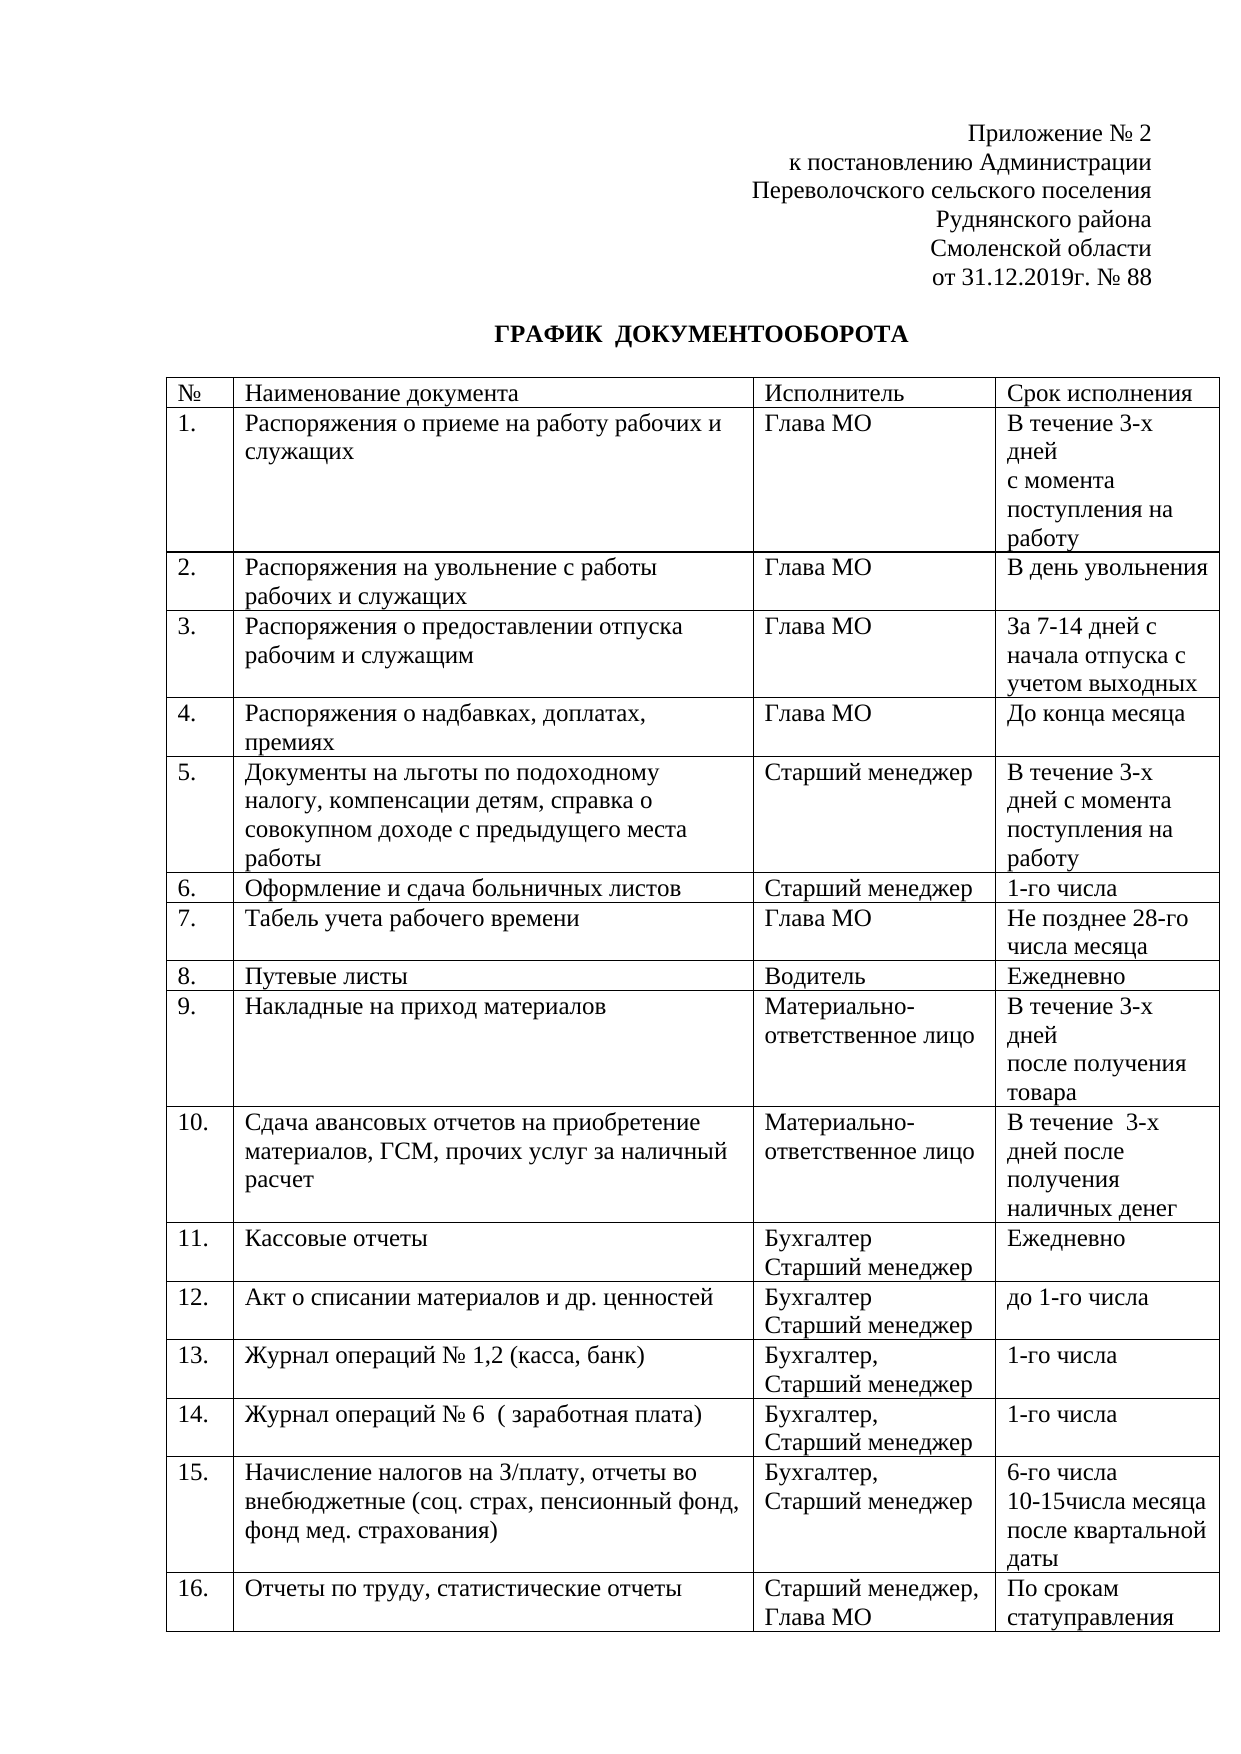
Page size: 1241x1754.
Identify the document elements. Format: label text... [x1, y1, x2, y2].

table_cell Старший менеджер, Глава МО [754, 1573, 995, 1631]
text Руднянского района [177, 204, 1152, 233]
table_cell Журнал операций № 1,2 (касса, банк) [234, 1340, 753, 1398]
table_cell Старший менеджер [754, 873, 995, 902]
table_cell 3. [167, 611, 233, 697]
table_cell 1-го числа [996, 873, 1219, 902]
table_cell Материально-ответственное лицо [754, 991, 995, 1106]
table_cell Бухгалтер, Старший менеджер [754, 1457, 995, 1572]
table_cell До конца месяца [996, 698, 1219, 756]
table_cell Распоряжения на увольнение с работы рабочих и служащих [234, 553, 753, 610]
table_cell Глава МО [754, 553, 995, 610]
table_cell 14. [167, 1399, 233, 1456]
table_cell 15. [167, 1457, 233, 1572]
text Смоленской области [177, 233, 1152, 262]
table_cell 1-го числа [996, 1340, 1219, 1398]
table_cell 1. [167, 408, 233, 551]
table_cell Табель учета рабочего времени [234, 903, 753, 960]
table_cell 11. [167, 1223, 233, 1281]
table_cell Бухгалтер Старший менеджер [754, 1223, 995, 1281]
table_cell Оформление и сдача больничных листов [234, 873, 753, 902]
table_cell 5. [167, 757, 233, 872]
text Приложение № 2 [177, 118, 1152, 147]
table_cell Начисление налогов на З/плату, отчеты во внебюджетные (соц. страх, пенсионный фонд, фонд мед. страхования) [234, 1457, 753, 1572]
table_cell 6-го числа 10-15числа месяца после квартальной даты [996, 1457, 1219, 1572]
table_cell 2. [167, 553, 233, 610]
text к постановлению Администрации [177, 147, 1152, 176]
text ГРАФИК ДОКУМЕНТООБОРОТА [177, 319, 1152, 348]
table_cell 10. [167, 1107, 233, 1222]
table_cell до 1-го числа [996, 1282, 1219, 1339]
table_cell Старший менеджер [754, 757, 995, 872]
table_cell Глава МО [754, 698, 995, 756]
table_cell Распоряжения о предоставлении отпуска рабочим и служащим [234, 611, 753, 697]
table_cell 6. [167, 873, 233, 902]
table_cell Бухгалтер, Старший менеджер [754, 1399, 995, 1456]
table_cell 8. [167, 961, 233, 990]
table_cell За 7-14 дней с начала отпуска с учетом выходных [996, 611, 1219, 697]
table_header Наименование документа [234, 378, 753, 407]
text Переволочского сельского поселения [177, 176, 1152, 204]
table_header Исполнитель [754, 378, 995, 407]
table_cell Водитель [754, 961, 995, 990]
table_cell Ежедневно [996, 961, 1219, 990]
table_cell 13. [167, 1340, 233, 1398]
table_cell Глава МО [754, 611, 995, 697]
table_cell В день увольнения [996, 553, 1219, 610]
table_cell В течение 3-х дней с момента поступления на работу [996, 408, 1219, 551]
table_cell Материально-ответственное лицо [754, 1107, 995, 1222]
table_header № [167, 378, 233, 407]
table_cell Отчеты по труду, статистические отчеты [234, 1573, 753, 1631]
table_cell 1-го числа [996, 1399, 1219, 1456]
table_cell Акт о списании материалов и др. ценностей [234, 1282, 753, 1339]
table_cell Сдача авансовых отчетов на приобретение материалов, ГСМ, прочих услуг за наличный расчет [234, 1107, 753, 1222]
table_cell 16. [167, 1573, 233, 1631]
table_cell 9. [167, 991, 233, 1106]
table_cell По срокам статуправления [996, 1573, 1219, 1631]
table_cell Бухгалтер, Старший менеджер [754, 1340, 995, 1398]
table_cell Путевые листы [234, 961, 753, 990]
table_cell Распоряжения о надбавках, доплатах, премиях [234, 698, 753, 756]
table_cell Ежедневно [996, 1223, 1219, 1281]
text от 31.12.2019г. № 88 [177, 262, 1152, 291]
table_cell 4. [167, 698, 233, 756]
table_cell Глава МО [754, 903, 995, 960]
table_cell Глава МО [754, 408, 995, 551]
table_cell В течение 3-х дней с момента поступления на работу [996, 757, 1219, 872]
table_cell Кассовые отчеты [234, 1223, 753, 1281]
table_cell Распоряжения о приеме на работу рабочих и служащих [234, 408, 753, 551]
table_header Срок исполнения [996, 378, 1219, 407]
table_cell 12. [167, 1282, 233, 1339]
table_cell 7. [167, 903, 233, 960]
table_cell Накладные на приход материалов [234, 991, 753, 1106]
table_cell В течение 3-х дней после получения товара [996, 991, 1219, 1106]
table_cell Бухгалтер Старший менеджер [754, 1282, 995, 1339]
table_cell Не позднее 28-го числа месяца [996, 903, 1219, 960]
table_cell Документы на льготы по подоходному налогу, компенсации детям, справка о совокупном доходе с предыдущего места работы [234, 757, 753, 872]
table_cell Журнал операций № 6 ( заработная плата) [234, 1399, 753, 1456]
table_cell В течение 3-х дней после получения наличных денег [996, 1107, 1219, 1222]
